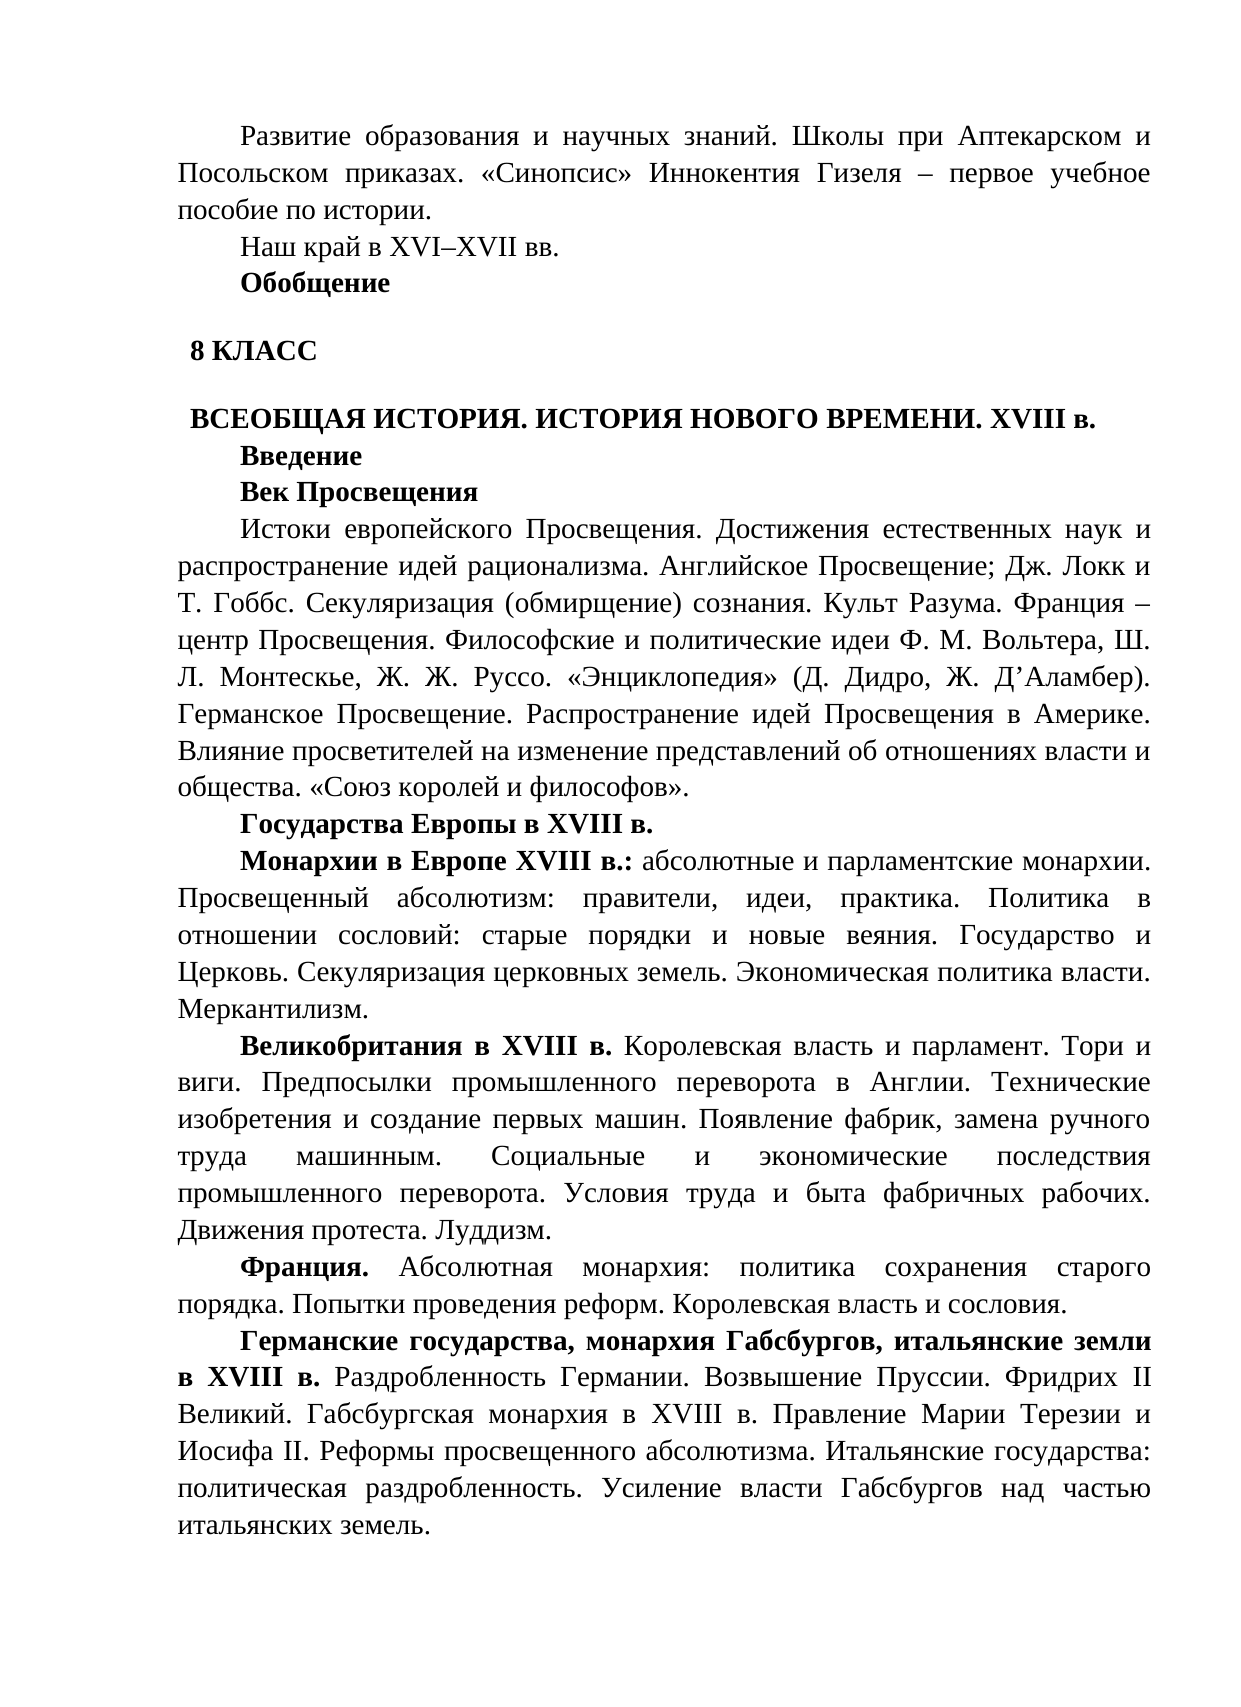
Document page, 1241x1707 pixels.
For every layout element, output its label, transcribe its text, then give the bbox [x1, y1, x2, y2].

text Обобщение [177, 266, 1152, 299]
text Франция. Абсолютная монархия: политика сохранения старого порядка. Попытки проведения реформ. Королевская власть и сословия. [177, 1249, 1152, 1319]
text Наш край в XVI–XVII вв. [177, 229, 1152, 262]
text 8 КЛАСС [190, 333, 1152, 367]
text Великобритания в XVIII в. Королевская власть и парламент. Тори и виги. Предпосылки промышленного переворота в Англии. Технические изобретения и создание первых машин. Появление фабрик, замена ручного труда машинным. Социальные и экономические последствия промышленного переворота. Условия труда и быта фабричных рабочих. Движения протеста. Луддизм. [177, 1028, 1152, 1246]
text Германские государства, монархия Габсбургов, итальянские земли в XVIII в. Раздробленность Германии. Возвышение Пруссии. Фридрих II Великий. Габсбургская монархия в XVIII в. Правление Марии Терезии и Иосифа II. Реформы просвещенного абсолютизма. Итальянские государства: политическая раздробленность. Усиление власти Габсбургов над частью итальянских земель. [177, 1323, 1152, 1541]
text Век Просвещения [177, 474, 1152, 508]
text Введение [177, 438, 1152, 471]
text ВСЕОБЩАЯ ИСТОРИЯ. ИСТОРИЯ НОВОГО ВРЕМЕНИ. XVIII в. [190, 401, 1152, 434]
text Истоки европейского Просвещения. Достижения естественных наук и распространение идей рационализма. Английское Просвещение; Дж. Локк и Т. Гоббс. Секуляризация (обмирщение) сознания. Культ Разума. Франция – центр Просвещения. Философские и политические идеи Ф. М. Вольтера, Ш. Л. Монтескье, Ж. Ж. Руссо. «Энциклопедия» (Д. Дидро, Ж. Д’Аламбер). Германское Просвещение. Распространение идей Просвещения в Америке. Влияние просветителей на изменение представлений об отношениях власти и общества. «Союз королей и философов». [177, 511, 1152, 803]
text Развитие образования и научных знаний. Школы при Аптекарском и Посольском приказах. «Синопсис» Иннокентия Гизеля – первое учебное пособие по истории. [177, 118, 1152, 225]
text Монархии в Европе XVIII в.: абсолютные и парламентские монархии. Просвещенный абсолютизм: правители, идеи, практика. Политика в отношении сословий: старые порядки и новые веяния. Государство и Церковь. Секуляризация церковных земель. Экономическая политика власти. Меркантилизм. [177, 843, 1152, 1024]
text Государства Европы в XVIII в. [177, 806, 1152, 840]
